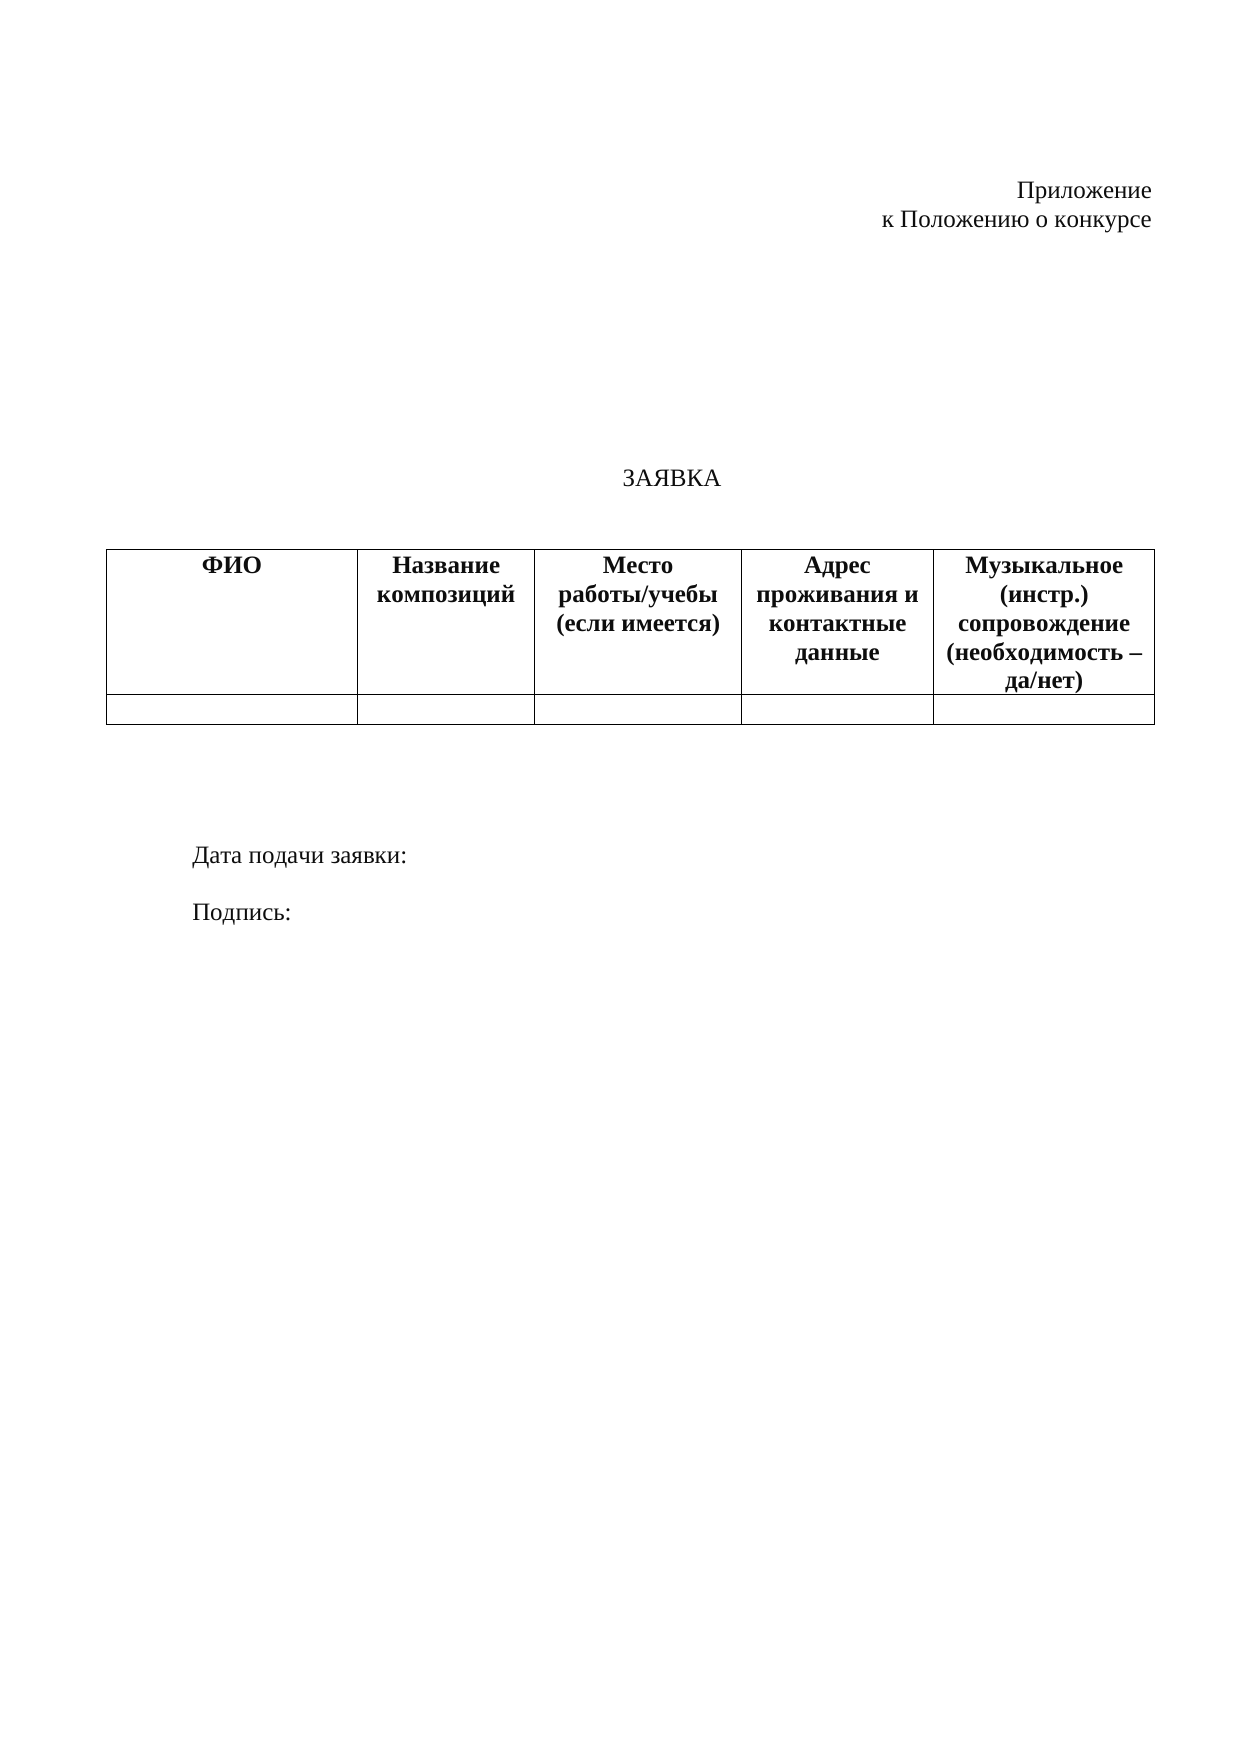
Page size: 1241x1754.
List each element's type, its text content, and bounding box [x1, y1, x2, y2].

text к Положению о конкурсе [118, 204, 1152, 233]
text Дата подачи заявки: [118, 840, 1152, 869]
table_header Название композиций [358, 550, 534, 694]
table_header Место работы/учебы (если имеется) [535, 550, 741, 694]
table_cell [107, 695, 357, 724]
table_header Музыкальное (инстр.) сопровождение (необходимость – да/нет) [934, 550, 1154, 694]
text Приложение [118, 176, 1152, 204]
table_header ФИО [107, 550, 357, 694]
table_cell [934, 695, 1154, 724]
text Подпись: [118, 897, 1152, 926]
table_cell [358, 695, 534, 724]
table_cell [742, 695, 933, 724]
table_header Адрес проживания и контактные данные [742, 550, 933, 694]
text ЗАЯВКА [118, 463, 1152, 492]
table_cell [535, 695, 741, 724]
